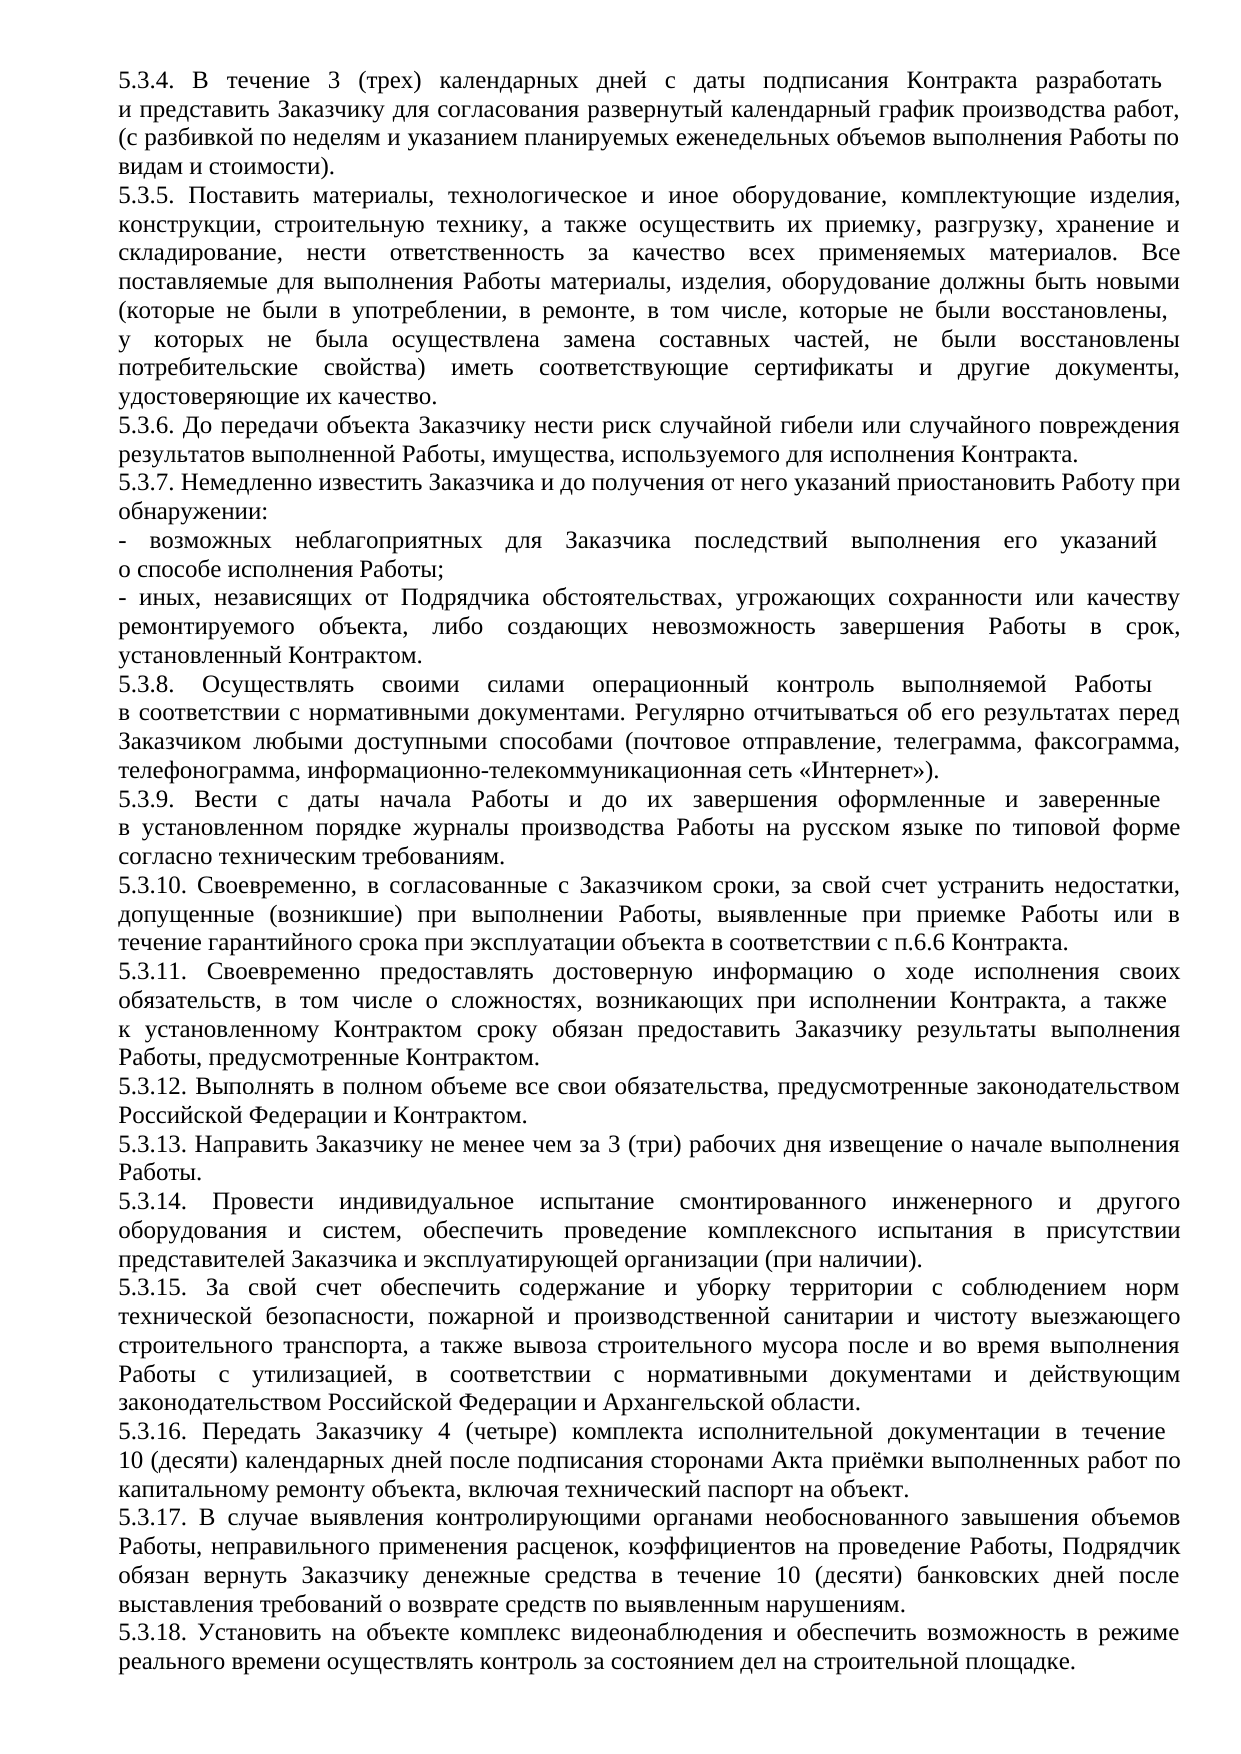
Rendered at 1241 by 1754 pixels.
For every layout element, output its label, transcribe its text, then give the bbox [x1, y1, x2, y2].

text 5.3.8. Осуществлять своими силами операционный контроль выполняемой Работы в соответствии с нормативными документами. Регулярно отчитываться об его результатах перед Заказчиком любыми доступными способами (почтовое отправление, телеграмма, факсограмма, телефонограмма, информационно-телекоммуникационная сеть «Интернет»). [118, 669, 1181, 784]
text 5.3.12. Выполнять в полном объеме все свои обязательства, предусмотренные законодательством Российской Федерации и Контрактом. [118, 1071, 1181, 1129]
text 5.3.11. Своевременно предоставлять достоверную информацию о ходе исполнения своих обязательств, в том числе о сложностях, возникающих при исполнении Контракта, а также к установленному Контрактом сроку обязан предоставить Заказчику результаты выполнения Работы, предусмотренные Контрактом. [118, 956, 1181, 1071]
text 5.3.5. Поставить материалы, технологическое и иное оборудование, комплектующие изделия, конструкции, строительную технику, а также осуществить их приемку, разгрузку, хранение и складирование, нести ответственность за качество всех применяемых материалов. Все поставляемые для выполнения Работы материалы, изделия, оборудование должны быть новыми (которые не были в употреблении, в ремонте, в том числе, которые не были восстановлены, у которых не была осуществлена замена составных частей, не были восстановлены потребительские свойства) иметь соответствующие сертификаты и другие документы, удостоверяющие их качество. [118, 180, 1181, 410]
text 5.3.13. Направить Заказчику не менее чем за 3 (три) рабочих дня извещение о начале выполнения Работы. [118, 1129, 1181, 1186]
text 5.3.4. В течение 3 (трех) календарных дней с даты подписания Контракта разработать и представить Заказчику для согласования развернутый календарный график производства работ, (с разбивкой по неделям и указанием планируемых еженедельных объемов выполнения Работы по видам и стоимости). [118, 65, 1181, 180]
text 5.3.17. В случае выявления контролирующими органами необоснованного завышения объемов Работы, неправильного применения расценок, коэффициентов на проведение Работы, Подрядчик обязан вернуть Заказчику денежные средства в течение 10 (десяти) банковских дней после выставления требований о возврате средств по выявленным нарушениям. [118, 1502, 1181, 1617]
text 5.3.9. Вести с даты начала Работы и до их завершения оформленные и заверенные в установленном порядке журналы производства Работы на русском языке по типовой форме согласно техническим требованиям. [118, 784, 1181, 870]
text - возможных неблагоприятных для Заказчика последствий выполнения его указаний о способе исполнения Работы; [118, 525, 1181, 582]
text 5.3.18. Установить на объекте комплекс видеонаблюдения и обеспечить возможность в режиме реального времени осуществлять контроль за состоянием дел на строительной площадке. [118, 1617, 1181, 1675]
text 5.3.10. Своевременно, в согласованные с Заказчиком сроки, за свой счет устранить недостатки, допущенные (возникшие) при выполнении Работы, выявленные при приемке Работы или в течение гарантийного срока при эксплуатации объекта в соответствии с п.6.6 Контракта. [118, 870, 1181, 956]
text 5.3.6. До передачи объекта Заказчику нести риск случайной гибели или случайного повреждения результатов выполненной Работы, имущества, используемого для исполнения Контракта. [118, 410, 1181, 467]
text 5.3.16. Передать Заказчику 4 (четыре) комплекта исполнительной документации в течение 10 (десяти) календарных дней после подписания сторонами Акта приёмки выполненных работ по капитальному ремонту объекта, включая технический паспорт на объект. [118, 1416, 1181, 1502]
text - иных, независящих от Подрядчика обстоятельствах, угрожающих сохранности или качеству ремонтируемого объекта, либо создающих невозможность завершения Работы в срок, установленный Контрактом. [118, 582, 1181, 669]
text 5.3.14. Провести индивидуальное испытание смонтированного инженерного и другого оборудования и систем, обеспечить проведение комплексного испытания в присутствии представителей Заказчика и эксплуатирующей организации (при наличии). [118, 1186, 1181, 1272]
text 5.3.15. За свой счет обеспечить содержание и уборку территории с соблюдением норм технической безопасности, пожарной и производственной санитарии и чистоту выезжающего строительного транспорта, а также вывоза строительного мусора после и во время выполнения Работы с утилизацией, в соответствии с нормативными документами и действующим законодательством Российской Федерации и Архангельской области. [118, 1272, 1181, 1416]
text 5.3.7. Немедленно известить Заказчика и до получения от него указаний приостановить Работу при обнаружении: [118, 467, 1181, 525]
